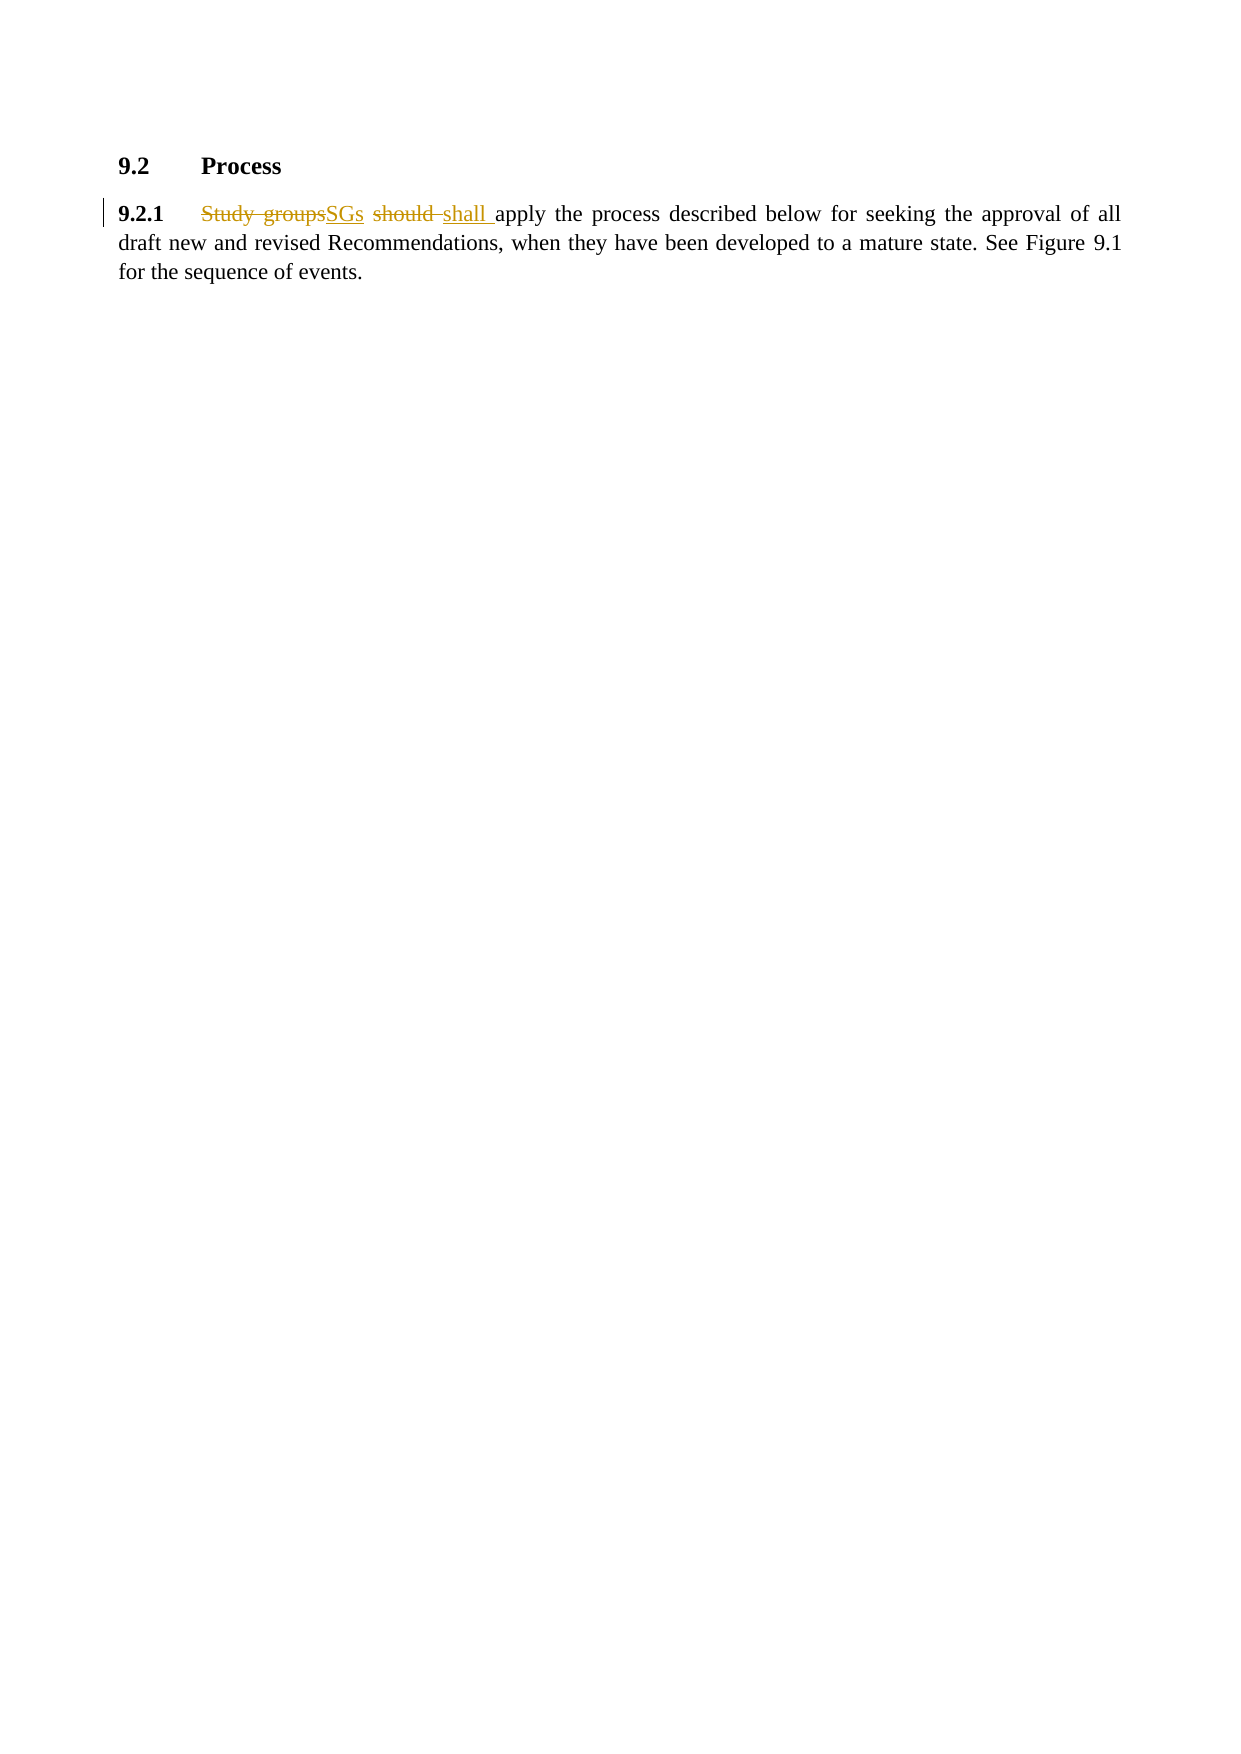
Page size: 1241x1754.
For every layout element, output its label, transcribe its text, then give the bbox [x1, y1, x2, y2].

text 9.2.1 apply the process described below for seeking the approval of all draft new and revised Recommendations, when they have been developed to a mature state. See Figure 9.1 for the sequence of events. [118, 198, 1122, 285]
subtitle 9.2 Process [118, 148, 1122, 181]
